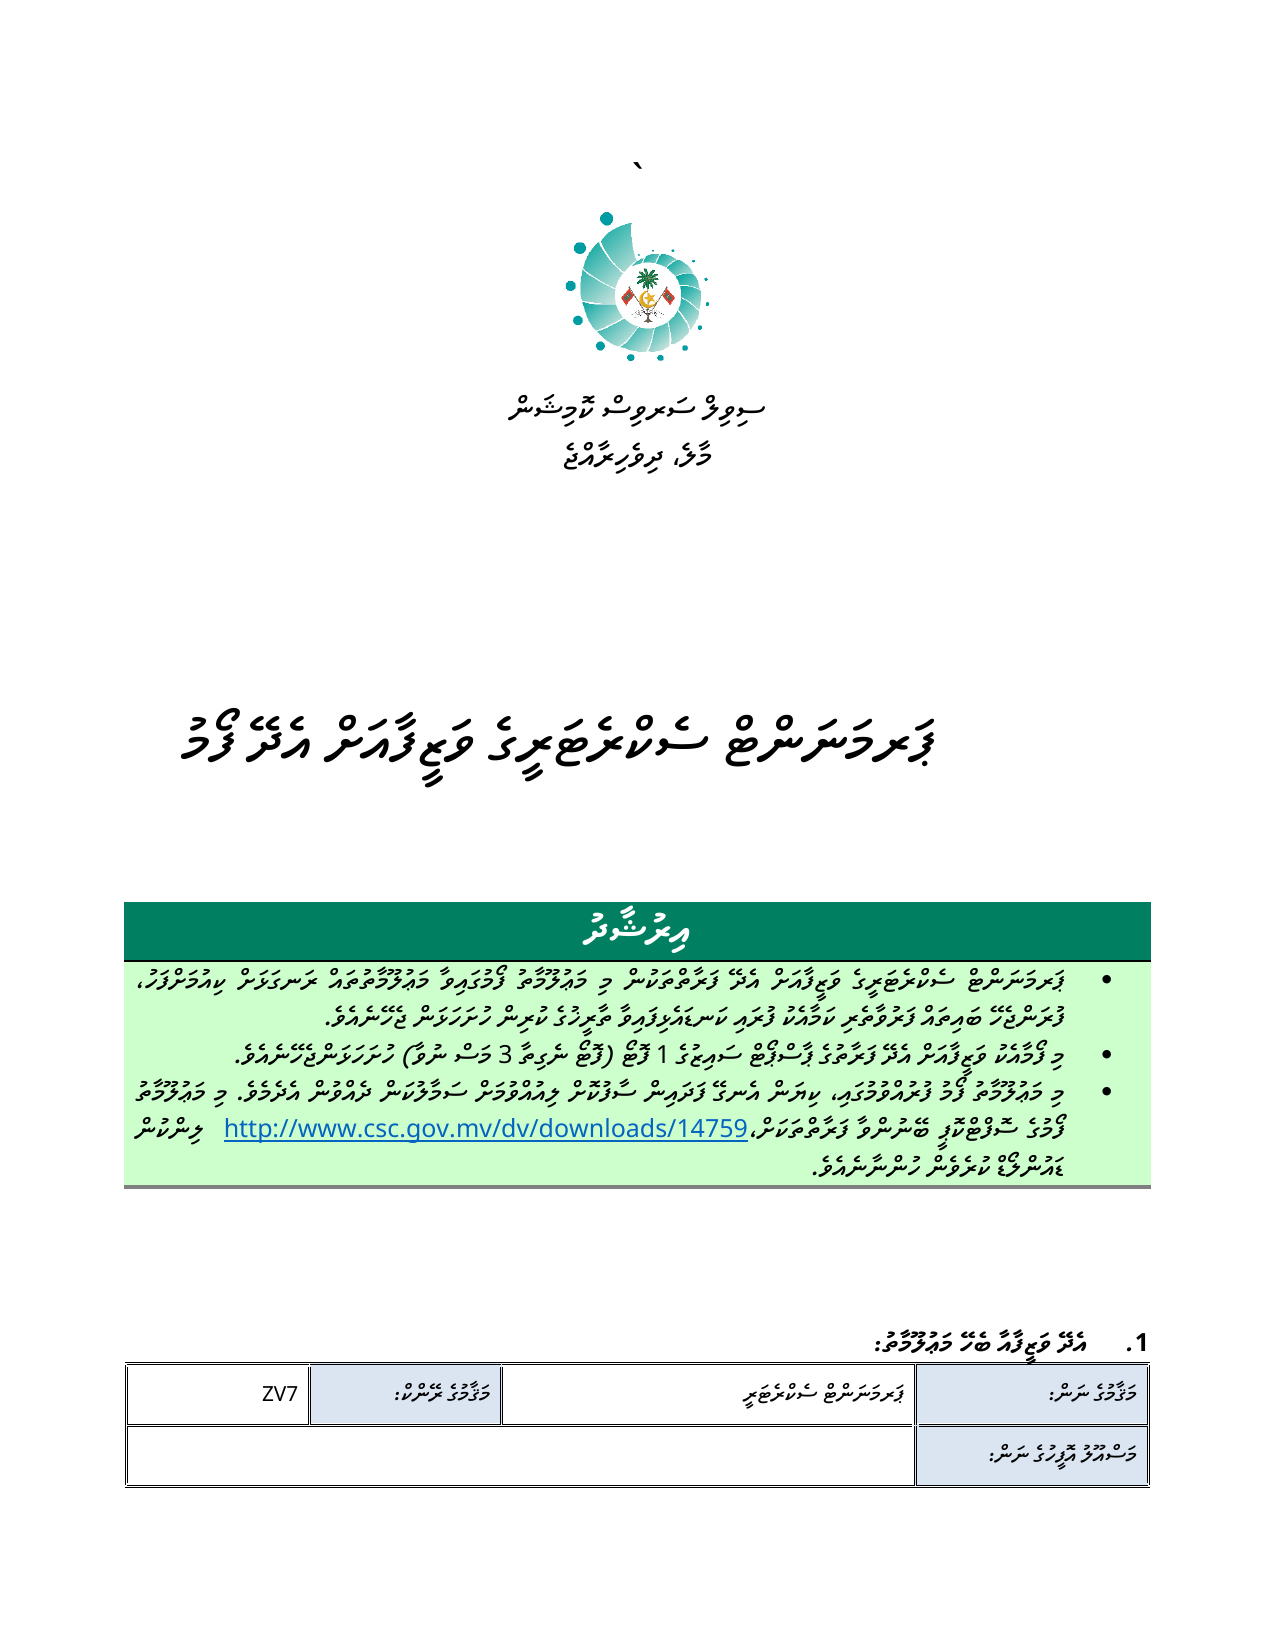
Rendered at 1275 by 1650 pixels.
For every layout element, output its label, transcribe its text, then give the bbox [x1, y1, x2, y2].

table_cell [127, 1424, 914, 1485]
table_header ޕަރމަނަންޓް ސެކްރެޓަރީ [502, 1365, 914, 1423]
list އެދޭ ވަޒީފާއާ ބެހޭ މަޢުލޫމާތު: [112, 1325, 1125, 1362]
text ސިވިލް ސަރވިސް ކޮމިޝަން [112, 387, 1162, 431]
table_header މަޤާމުގެ ރޭންކް: [310, 1363, 502, 1423]
table_cell މަސްއޫލު އޮފީހުގެ ނަން: [917, 1424, 1148, 1485]
text ` [112, 150, 1162, 212]
table_cell ޕަރމަނަންޓް ސެކްރެޓަރީގެ ވަޒީފާއަށް އެދޭ ފަރާތްތަކުން މި މަޢުލޫމާތު ފޯމުގައިވާ މަޢުލޫމާތުތައް ރަނގަޅަށް ކިއުމަށްފަހު، ފުރަންޖެހޭ ބައިތައް ފަރުވާތެރި ކަމާއެކު ފުރައި ކަނޑައެޅިފައިވާ ތާރީޚުގެ ކުރިން ހުށަހަޅަން ޖެހޭނެއެވެ. މި ފޯމާއެކު ވަޒީފާއަށް އެދޭ ފަރާތުގެ ޕާސްޕޯޓް ސައިޒުގެ 1 ފޮޓޯ (ފޮޓޯ ނެގިތާ 3 މަސް ނުވާ) ހުށަހަޅަންޖެހޭނެއެވެ. މި މަޢުލޫމާތު ފޯމު ފުރުއްވުމުގައި، ކިޔަން އެނގޭ ފަދައިން ސާފުކޮށް ލިއުއްވުމަށް ސަމާލުކަން ދެއްވުން އެދެމެވެ. މި މަޢުލޫމާތު ފޯމުގެ ސޮފްޓްކޮޕީ ބޭނުންވާ ފަރާތްތަކަށް،http://www.csc.gov.mv/dv/downloads/14759 ލިންކުން ޑައުންލޯޑް ކުރެވެން ހުންނާނެއެވެ. [124, 962, 1151, 1185]
table_header ZV7 [127, 1363, 310, 1423]
text މާލެ، ދިވެހިރާއްޖެ [112, 434, 1162, 478]
table_header މަޤާމުގެ ނަން: [917, 1365, 1148, 1423]
picture [565, 212, 709, 361]
table_header އިރުޝާދު [124, 902, 1151, 960]
